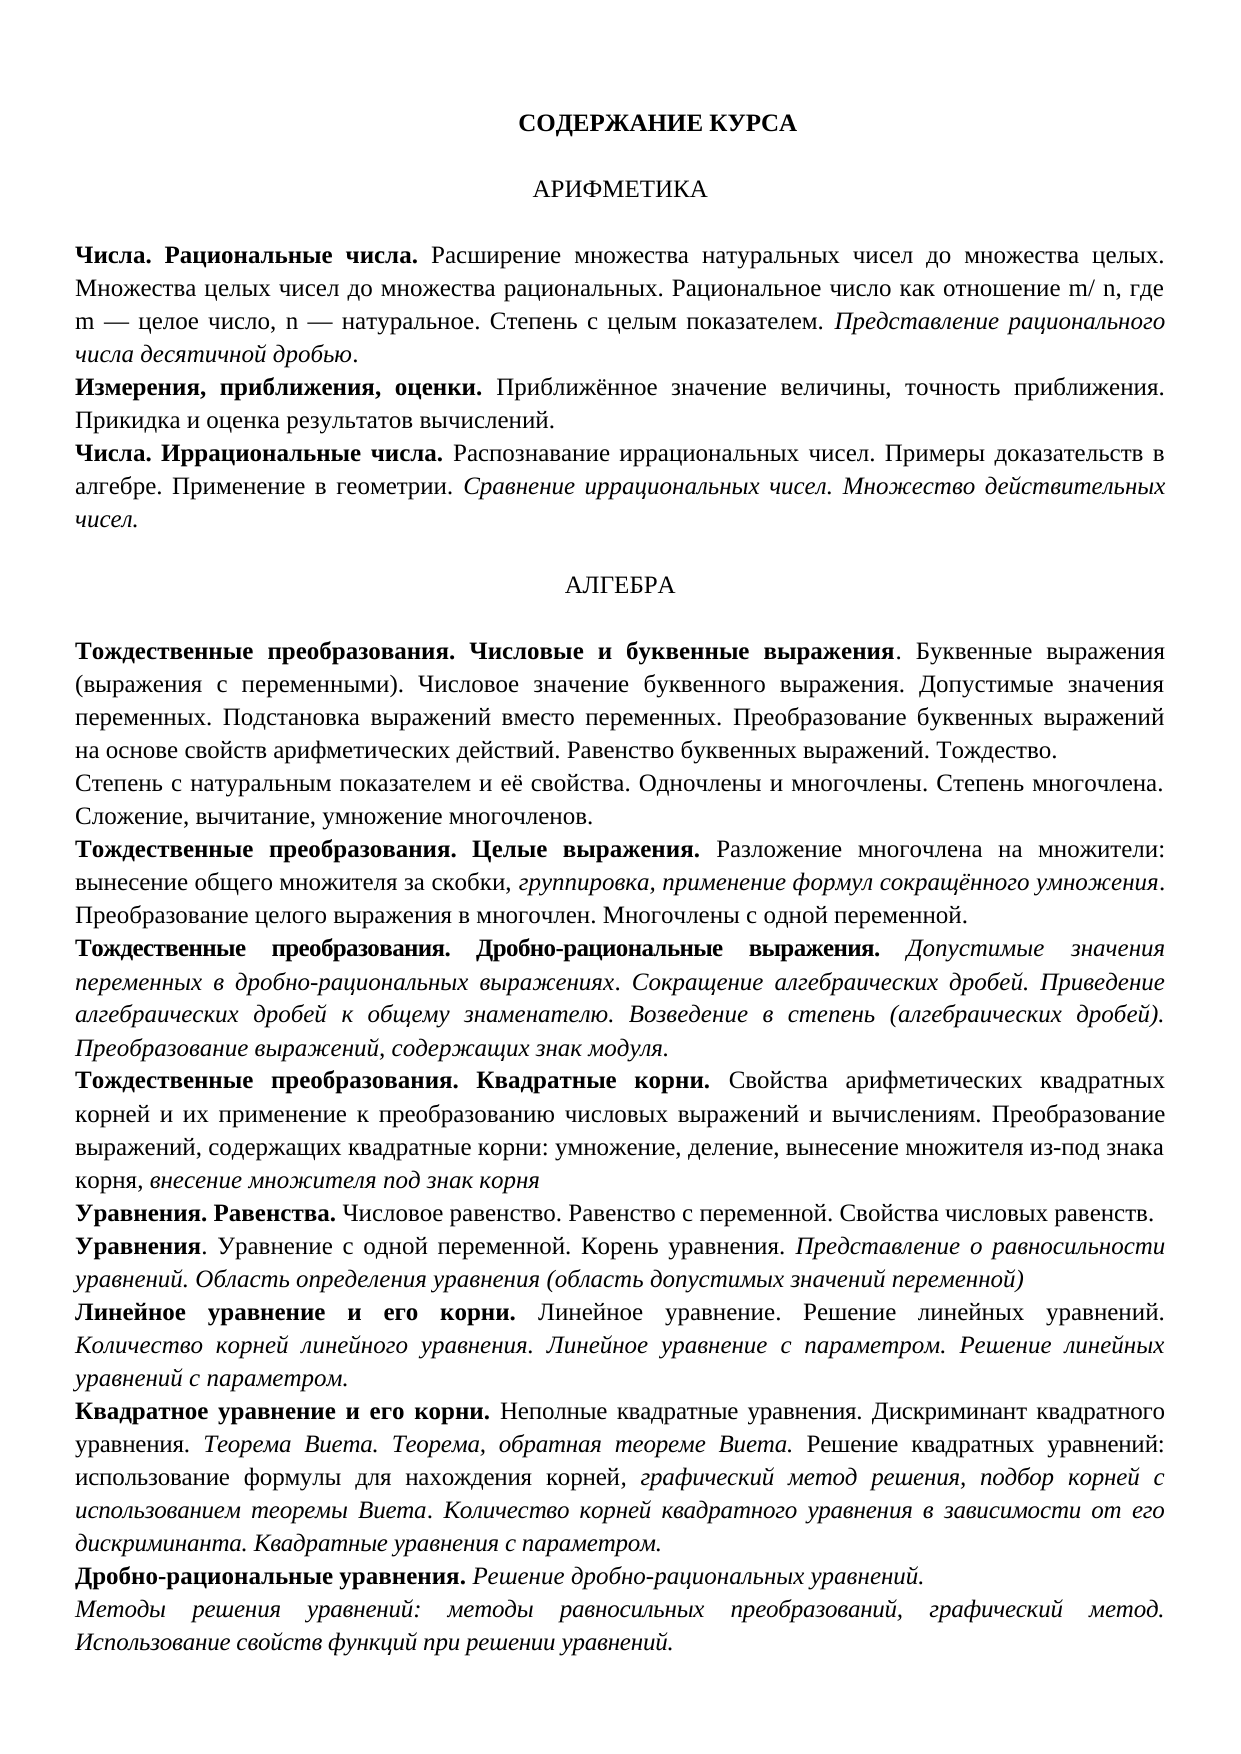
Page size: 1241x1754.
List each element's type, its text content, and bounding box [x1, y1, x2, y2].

text Методы решения уравнений: методы равносильных преобразований, графический метод. Использование свойств функций при решении уравнений. [75, 1594, 1165, 1656]
text Уравнения. Равенства. Числовое равенство. Равенство с переменной. Свойства числовых равенств. [75, 1198, 1165, 1226]
text Дробно-рациональные уравнения. Решение дробно-рациональных уравнений. [75, 1561, 1165, 1590]
text Тождественные преобразования. Целые выражения. Разложение многочлена на множители: вынесение общего множителя за скобки, группировка, применение формул сокращённого умножения. Преобразование целого выражения в многочлен. Многочлены с одной переменной. [75, 834, 1165, 929]
text Числа. Рациональные числа. Расширение множества натуральных чисел до множества целых. Множества целых чисел до множества рациональных. Рациональное число как отношение m/ n, где m — целое число, n — натуральное. Степень с целым показателем. Представление рационального числа десятичной дробью. [75, 240, 1165, 368]
text АРИФМЕТИКА [75, 174, 1165, 203]
text Линейное уравнение и его корни. Линейное уравнение. Решение линейных уравнений. Количество корней линейного уравнения. Линейное уравнение с параметром. Решение линейных уравнений с параметром. [75, 1297, 1165, 1392]
text Степень с натуральным показателем и её свойства. Одночлены и многочлены. Степень многочлена. Сложение, вычитание, умножение многочленов. [75, 768, 1165, 830]
text Уравнения. Уравнение с одной переменной. Корень уравнения. Представление о равносильности уравнений. Область определения уравнения (область допустимых значений переменной) [75, 1231, 1165, 1292]
list СОДЕРЖАНИЕ КУРСА [150, 108, 1165, 137]
text Измерения, приближения, оценки. Приближённое значение величины, точность приближения. Прикидка и оценка результатов вычислений. [75, 372, 1165, 434]
text АЛГЕБРА [75, 570, 1165, 599]
text Тождественные преобразования. Квадратные корни. Свойства арифметических квадратных корней и их применение к преобразованию числовых выражений и вычислениям. Преобразование выражений, содержащих квадратные корни: умножение, деление, вынесение множителя из-под знака корня, внесение множителя под знак корня [75, 1066, 1165, 1193]
text Тождественные преобразования. Дробно-рациональные выражения. Допустимые значения переменных в дробно-рациональных выражениях. Сокращение алгебраических дробей. Приведение алгебраических дробей к общему знаменателю. Возведение в степень (алгебраических дробей). Преобразование выражений, содержащих знак модуля. [75, 933, 1165, 1061]
text Тождественные преобразования. Числовые и буквенные выражения. Буквенные выражения (выражения с переменными). Числовое значение буквенного выражения. Допустимые значения переменных. Подстановка выражений вместо переменных. Преобразование буквенных выражений на основе свойств арифметических действий. Равенство буквенных выражений. Тождество. [75, 636, 1165, 764]
text Числа. Иррациональные числа. Распознавание иррациональных чисел. Примеры доказательств в алгебре. Применение в геометрии. Сравнение иррациональных чисел. Множество действительных чисел. [75, 438, 1165, 533]
text Квадратное уравнение и его корни. Неполные квадратные уравнения. Дискриминант квадратного уравнения. Теорема Виета. Теорема, обратная теореме Виета. Решение квадратных уравнений: использование формулы для нахождения корней, графический метод решения, подбор корней с использованием теоремы Виета. Количество корней квадратного уравнения в зависимости от его дискриминанта. Квадратные уравнения с параметром. [75, 1396, 1165, 1557]
